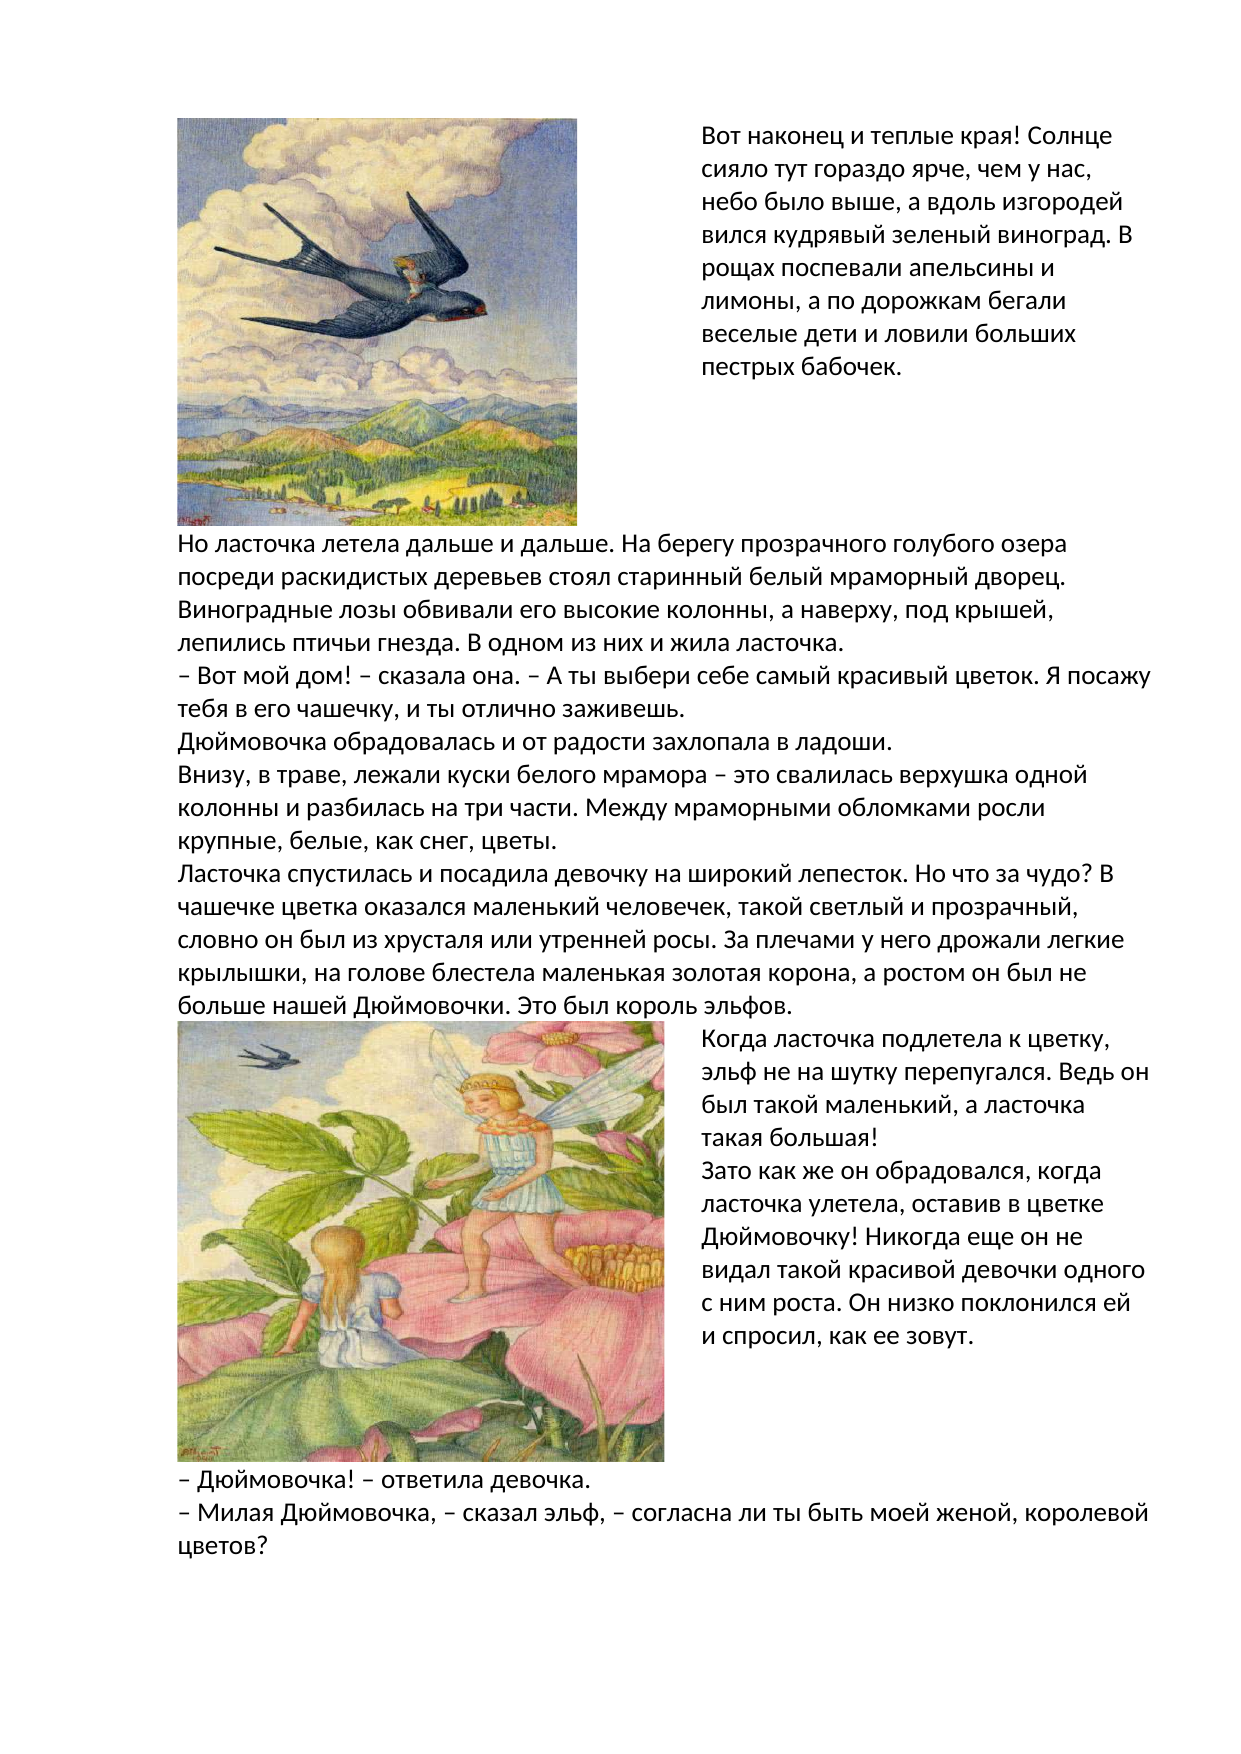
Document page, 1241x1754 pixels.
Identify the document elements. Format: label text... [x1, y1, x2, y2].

picture [177, 118, 578, 526]
text – Милая Дюймовочка, – сказал эльф, – согласна ли ты быть моей женой, королевой цветов? [177, 1495, 1152, 1561]
text Когда ласточка подлетела к цветку, эльф не на шутку перепугался. Ведь он был такой маленький, а ласточка такая большая! [701, 1021, 1152, 1153]
text Ласточка спустилась и посадила девочку на широкий лепесток. Но что за чудо? В чашечке цветка оказался маленький человечек, такой светлый и прозрачный, словно он был из хрусталя или утренней росы. За плечами у него дрожали легкие крылышки, на голове блестела маленькая золотая корона, а ростом он был не больше нашей Дюймовочки. Это был король эльфов. [177, 856, 1152, 1021]
text Зато как же он обрадовался, когда ласточка улетела, оставив в цветке Дюймовочку! Никогда еще он не видал такой красивой девочки одного с ним роста. Он низко поклонился ей и спросил, как ее зовут. [701, 1153, 1152, 1351]
picture [177, 1021, 665, 1462]
text – Вот мой дом! – сказала она. – А ты выбери себе самый красивый цветок. Я посажу тебя в его чашечку, и ты отлично заживешь. [177, 658, 1152, 724]
text Но ласточка летела дальше и дальше. На берегу прозрачного голубого озера посреди раскидистых деревьев стоял старинный белый мраморный дворец. Виноградные лозы обвивали его высокие колонны, а наверху, под крышей, лепились птичьи гнезда. В одном из них и жила ласточка. [177, 526, 1152, 658]
text – Дюймовочка! – ответила девочка. [177, 1462, 1152, 1495]
text Дюймовочка обрадовалась и от радости захлопала в ладоши. [177, 724, 1152, 757]
text Вот наконец и теплые края! Солнце сияло тут гораздо ярче, чем у нас, небо было выше, а вдоль изгородей вился кудрявый зеленый виноград. В рощах поспевали апельсины и лимоны, а по дорожкам бегали веселые дети и ловили больших пестрых бабочек. [701, 118, 1152, 382]
text Внизу, в траве, лежали куски белого мрамора – это свалилась верхушка одной колонны и разбилась на три части. Между мраморными обломками росли крупные, белые, как снег, цветы. [177, 757, 1152, 856]
